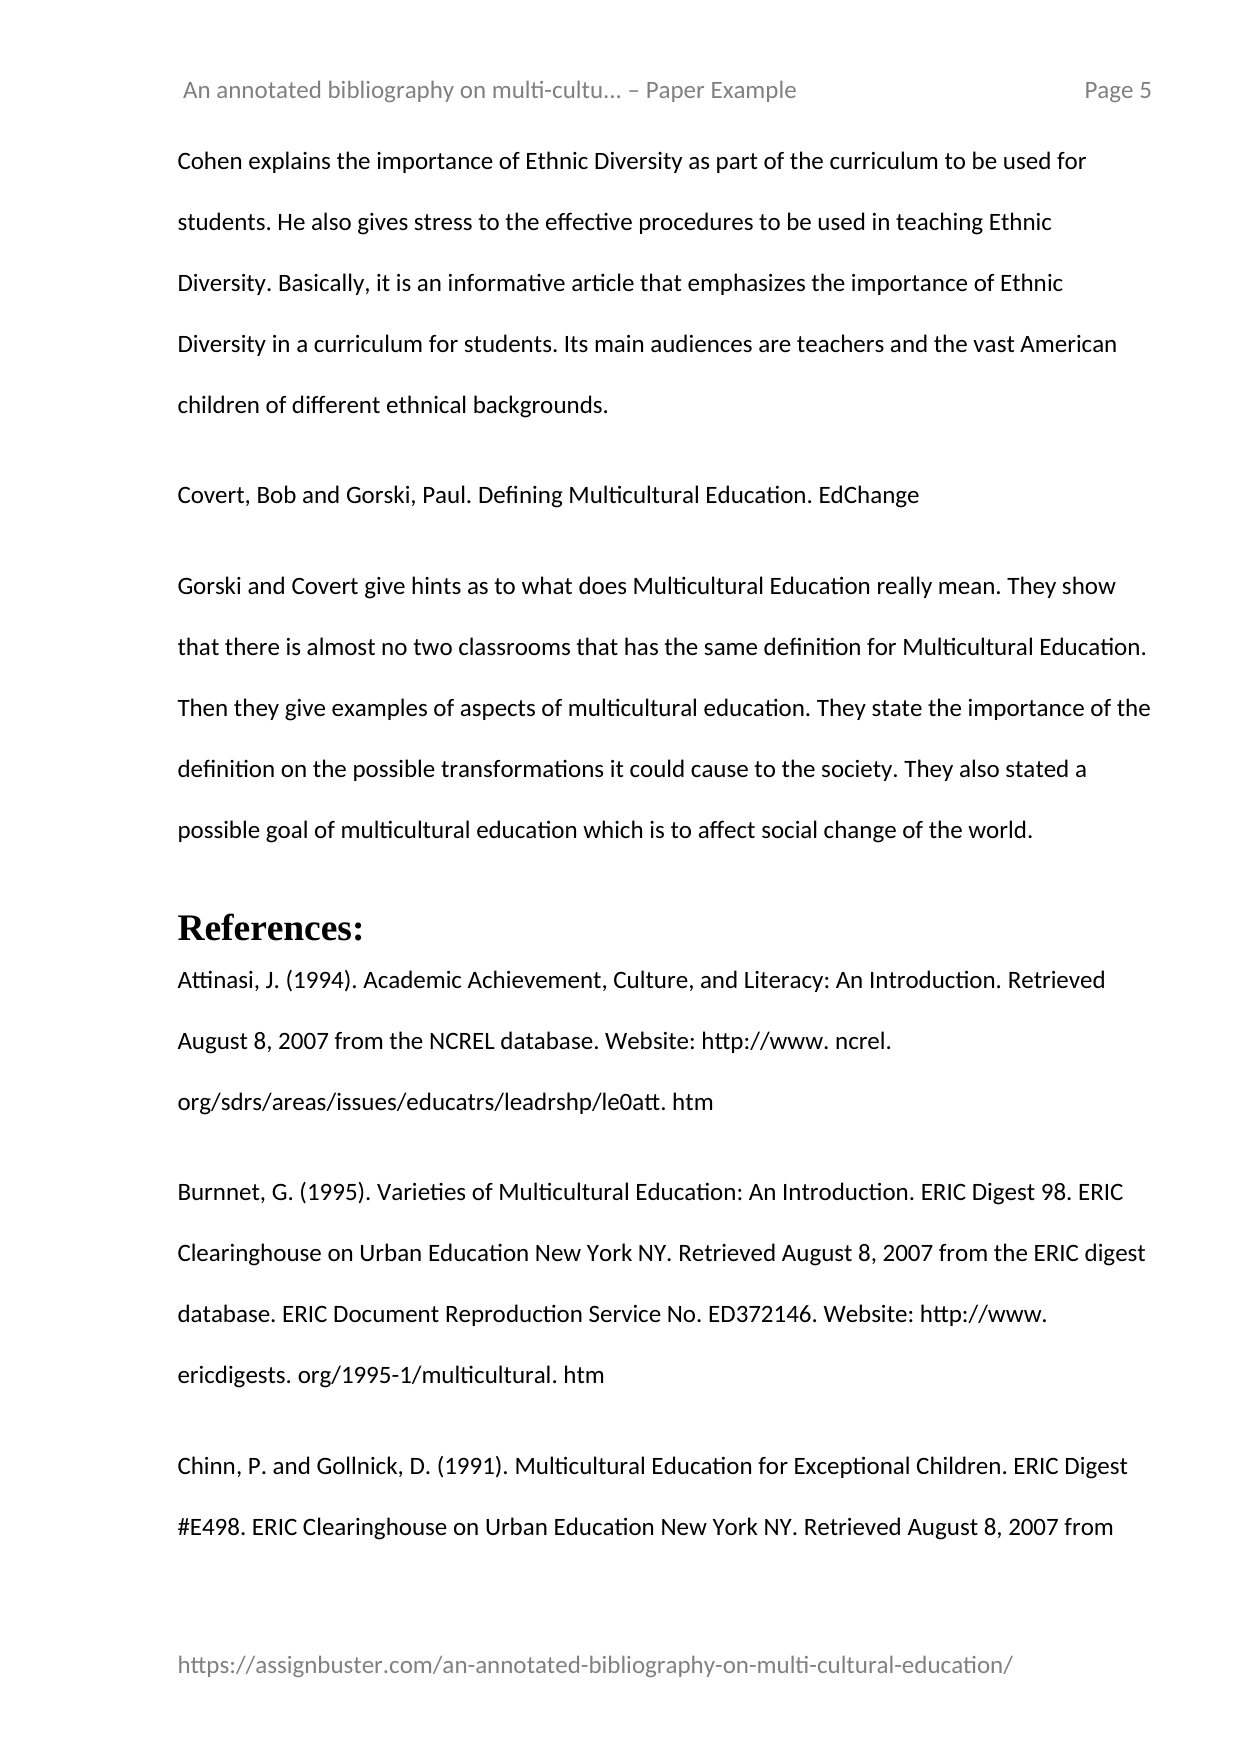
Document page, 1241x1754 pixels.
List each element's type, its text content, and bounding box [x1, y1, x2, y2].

text Cohen explains the importance of Ethnic Diversity as part of the curriculum to be used for students. He also gives stress to the effective procedures to be used in teaching Ethnic Diversity. Basically, it is an informative article that emphasizes the importance of Ethnic Diversity in a curriculum for students. Its main audiences are teachers and the vast American children of different ethnical backgrounds. [177, 145, 1152, 420]
text Attinasi, J. (1994). Academic Achievement, Culture, and Literacy: An Introduction. Retrieved August 8, 2007 from the NCREL database. Website: http://www. ncrel. org/sdrs/areas/issues/educatrs/leadrshp/le0att. htm [177, 964, 1152, 1117]
text Gorski and Covert give hints as to what does Multicultural Education really mean. They show that there is almost no two classrooms that has the same definition for Multicultural Education. Then they give examples of aspects of multicultural education. They state the importance of the definition on the possible transformations it could cause to the society. They also stated a possible goal of multicultural education which is to affect social change of the world. [177, 570, 1152, 845]
text Burnnet, G. (1995). Varieties of Multicultural Education: An Introduction. ERIC Digest 98. ERIC Clearinghouse on Urban Education New York NY. Retrieved August 8, 2007 from the ERIC digest database. ERIC Document Reproduction Service No. ED372146. Website: http://www. ericdigests. org/1995-1/multicultural. htm [177, 1177, 1152, 1390]
subtitle References: [177, 905, 1152, 948]
text Covert, Bob and Gorski, Paul. Defining Multicultural Education. EdChange [177, 480, 1152, 510]
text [177, 1450, 1152, 1542]
